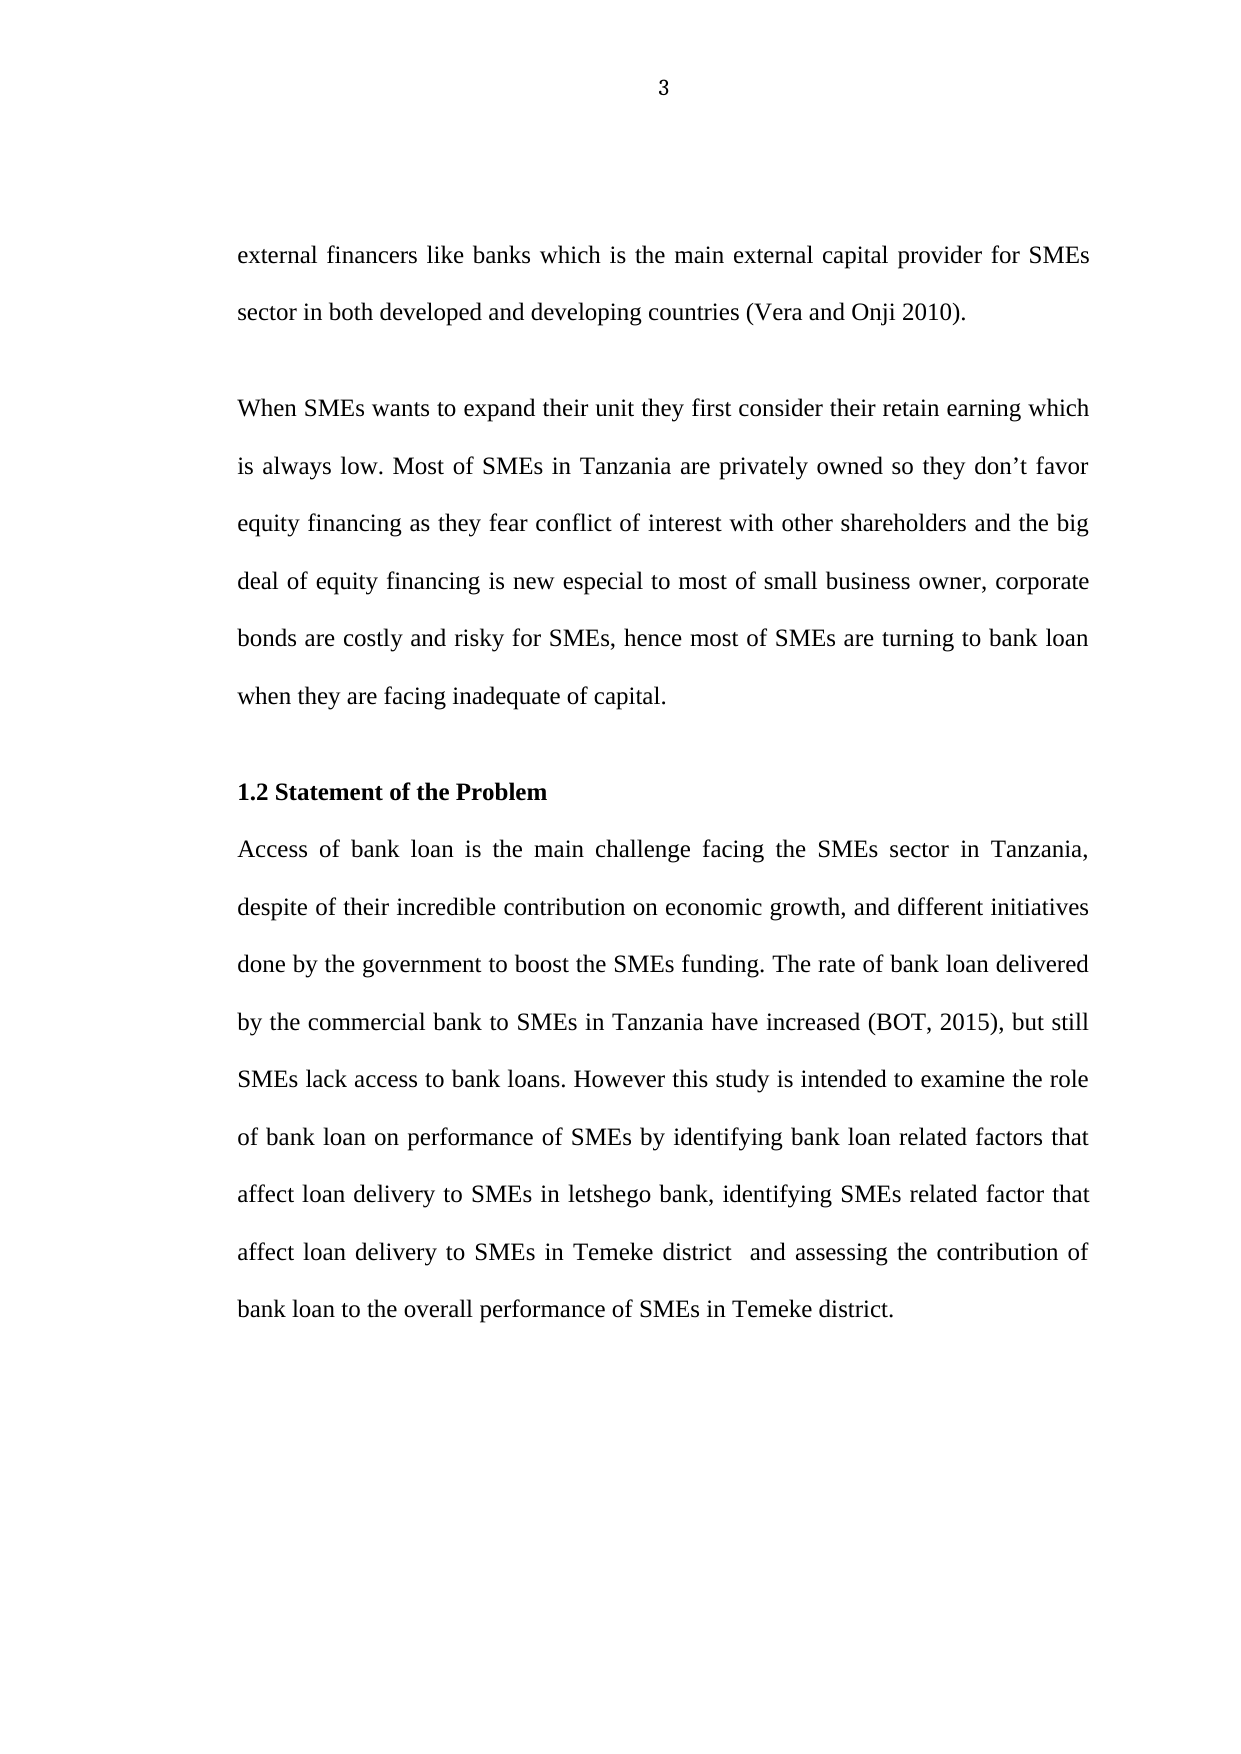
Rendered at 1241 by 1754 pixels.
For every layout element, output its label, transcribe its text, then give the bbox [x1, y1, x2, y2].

text Access of bank loan is the main challenge facing the SMEs sector in Tanzania, despite of their incredible contribution on economic growth, and different initiatives done by the government to boost the SMEs funding. The rate of bank loan delivered by the commercial bank to SMEs in Tanzania have increased (BOT, 2015), but still SMEs lack access to bank loans. However this study is intended to examine the role of bank loan on performance of SMEs by identifying bank loan related factors that affect loan delivery to SMEs in letshego bank, identifying SMEs related factor that affect loan delivery to SMEs in Temeke district and assessing the contribution of bank loan to the overall performance of SMEs in Temeke district. [237, 834, 1090, 1323]
text 1.2 Statement of the Problem [237, 777, 1090, 805]
text When SMEs wants to expand their unit they first consider their retain earning which is always low. Most of SMEs in Tanzania are privately owned so they don’t favor equity financing as they fear conflict of interest with other shareholders and the big deal of equity financing is new especial to most of small business owner, corporate bonds are costly and risky for SMEs, hence most of SMEs are turning to bank loan when they are facing inadequate of capital. [237, 393, 1090, 709]
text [237, 240, 1090, 326]
